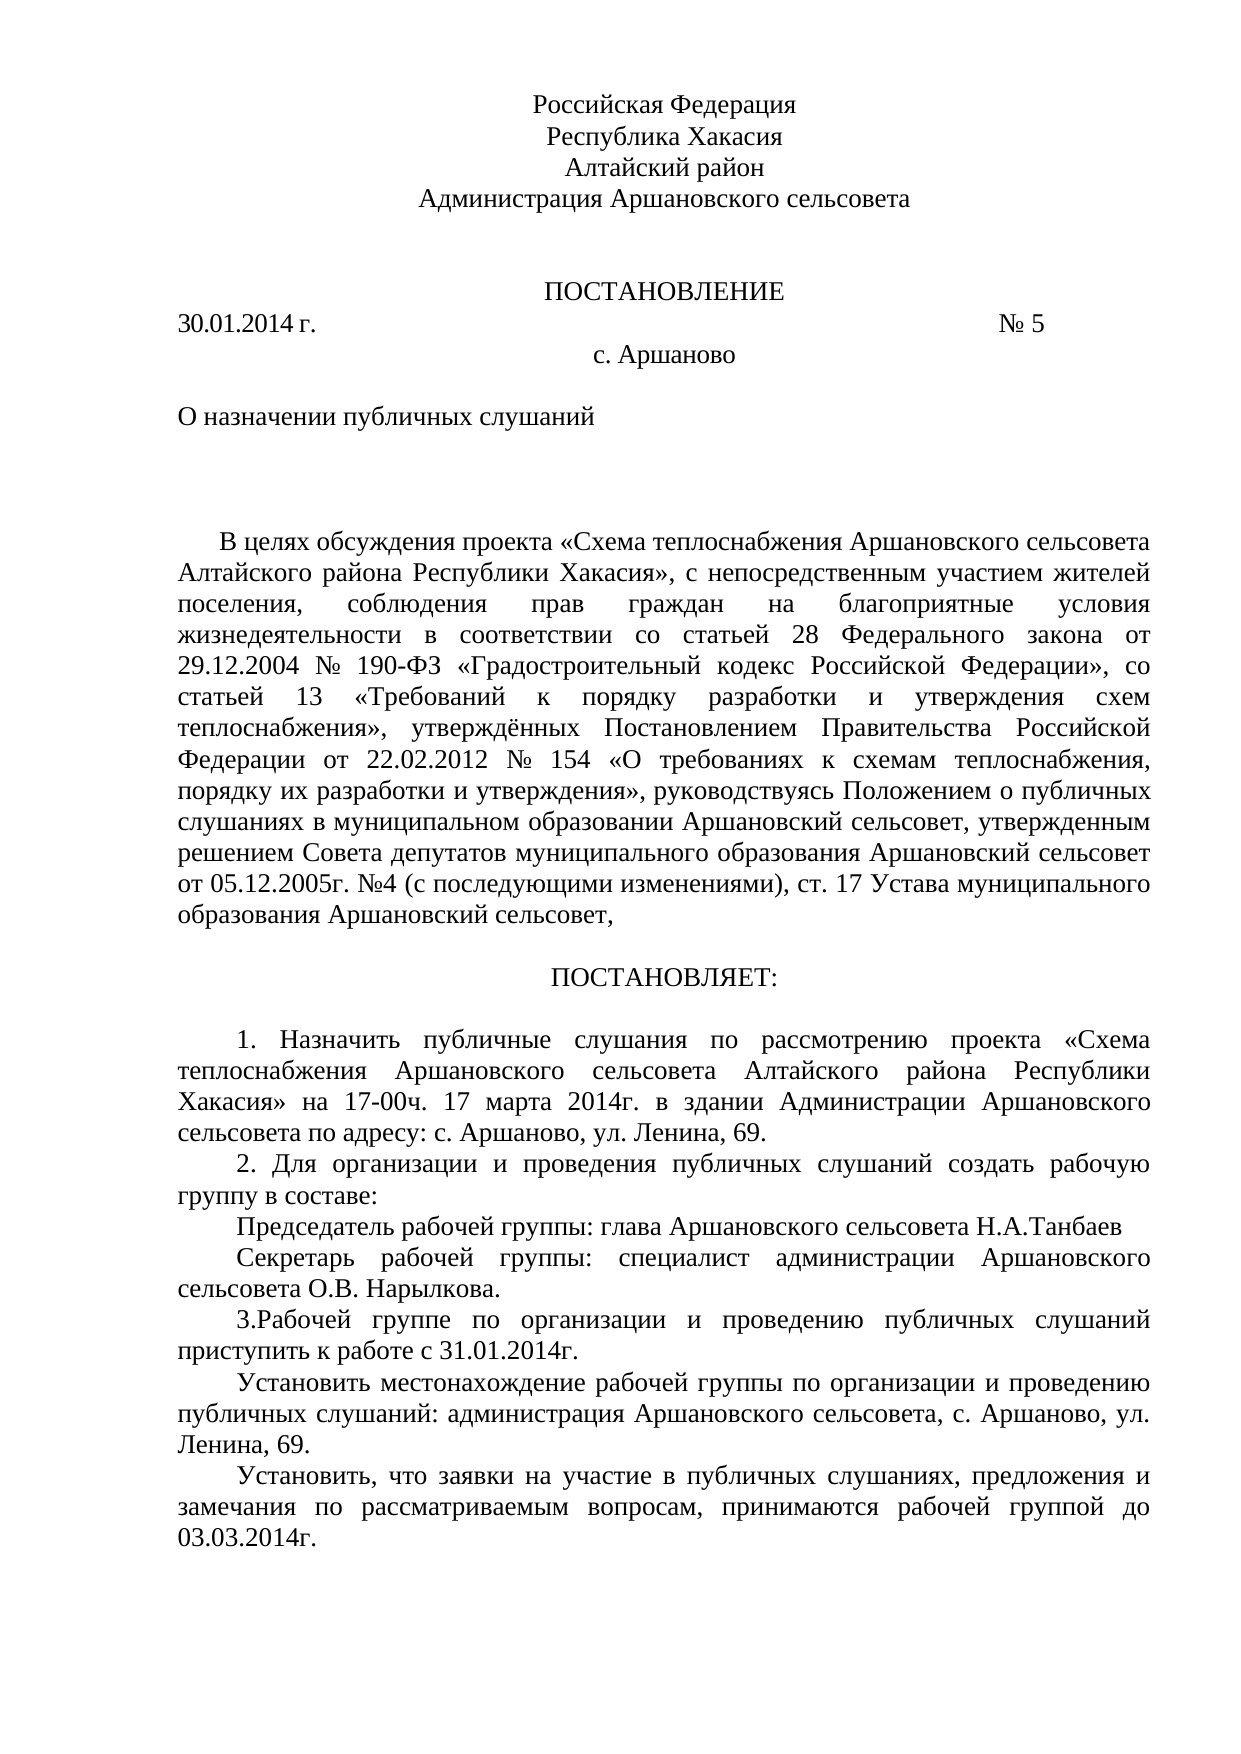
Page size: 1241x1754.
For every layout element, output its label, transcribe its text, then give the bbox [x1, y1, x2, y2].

text ПОСТАНОВЛЯЕТ: [177, 961, 1152, 992]
text Установить местонахождение рабочей группы по организации и проведению публичных слушаний: администрация Аршановского сельсовета, с. Аршаново, ул. Ленина, 69. [177, 1366, 1152, 1459]
text В целях обсуждения проекта «Схема теплоснабжения Аршановского сельсовета Алтайского района Республики Хакасия», с непосредственным участием жителей поселения, соблюдения прав граждан на благоприятные условия жизнедеятельности в соответствии со статьей 28 Федерального закона от 29.12.2004 № 190-ФЗ «Градостроительный кодекс Российской Федерации», со статьей 13 «Требований к порядку разработки и утверждения схем теплоснабжения», утверждённых Постановлением Правительства Российской Федерации от 22.02.2012 № 154 «О требованиях к схемам теплоснабжения, порядку их разработки и утверждения», руководствуясь Положением о публичных слушаниях в муниципальном образовании Аршановский сельсовет, утвержденным решением Совета депутатов муниципального образования Аршановский сельсовет от 05.12.2005г. №4 (с последующими изменениями), ст. 17 Устава муниципального образования Аршановский сельсовет, [177, 525, 1152, 929]
subtitle Российская Федерация [177, 89, 1152, 120]
text Установить, что заявки на участие в публичных слушаниях, предложения и замечания по рассматриваемым вопросам, принимаются рабочей группой до 03.03.2014г. [177, 1459, 1152, 1552]
text Республика Хакасия [177, 120, 1152, 151]
text 30.01.2014 г. № 5 [177, 307, 1152, 338]
text 2. Для организации и проведения публичных слушаний создать рабочую группу в составе: [177, 1148, 1152, 1210]
text 1. Назначить публичные слушания по рассмотрению проекта «Схема теплоснабжения Аршановского сельсовета Алтайского района Республики Хакасия» на 17-00ч. 17 марта 2014г. в здании Администрации Аршановского сельсовета по адресу: с. Аршаново, ул. Ленина, 69. [177, 1023, 1152, 1148]
text Секретарь рабочей группы: специалист администрации Аршановского сельсовета О.В. Нарылкова. [177, 1241, 1152, 1303]
text ПОСТАНОВЛЕНИЕ [177, 276, 1152, 307]
text Администрация Аршановского сельсовета [177, 182, 1152, 213]
text О назначении публичных слушаний [177, 400, 1152, 431]
text 3.Рабочей группе по организации и проведению публичных слушаний приступить к работе с 31.01.2014г. [177, 1303, 1152, 1366]
text Алтайский район [177, 151, 1152, 182]
text с. Аршаново [177, 338, 1152, 369]
text Председатель рабочей группы: глава Аршановского сельсовета Н.А.Танбаев [177, 1210, 1152, 1241]
